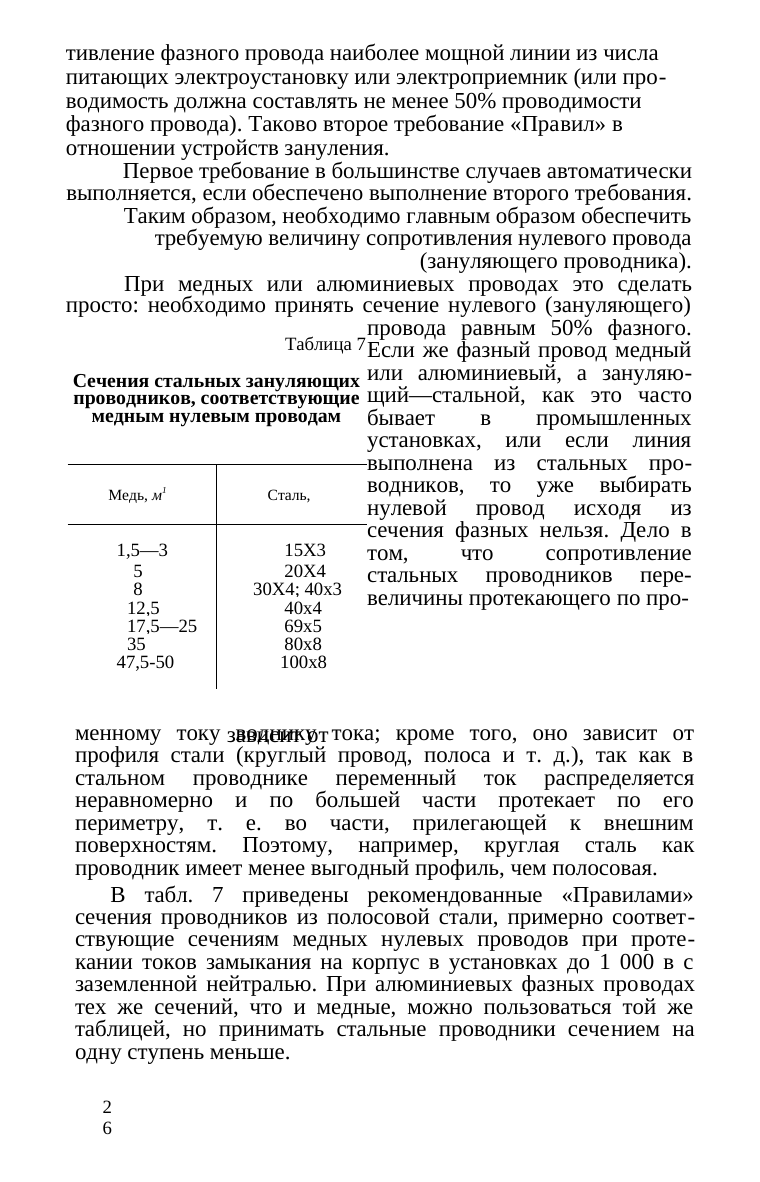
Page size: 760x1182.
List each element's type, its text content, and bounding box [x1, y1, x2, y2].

text При медных или алюминиевых проводах это сделать просто: необходимо принять сечение нулевого (зануляющего) провода равным 50% фазного. Если же фазный провод медный или алюминиевый, а зануляющий—стальной, как это часто бывает в промышленных установках, или если линия выполнена из стальных проводников, то уже выбирать нулевой провод исходя из сечения фазных нельзя. Дело в том, что сопротивление стальных проводников пере- величины протекающего по про- [66, 273, 692, 610]
text Первое требование в большинстве случаев автоматически выполняется, если обеспечено выполнение второго требования. Таким образом, необходимо главным образом обеспечить требуемую величину сопротивления нулевого провода (зануляющего проводника). [66, 161, 692, 273]
text тивление фазного провода наиболее мощной линии из числа питающих электроустановку или электроприемник (или проводимость должна составлять не менее 50% проводимости фазного провода). Таково второе требование «Правил» в отношении устройств зануления. [66, 42, 692, 161]
